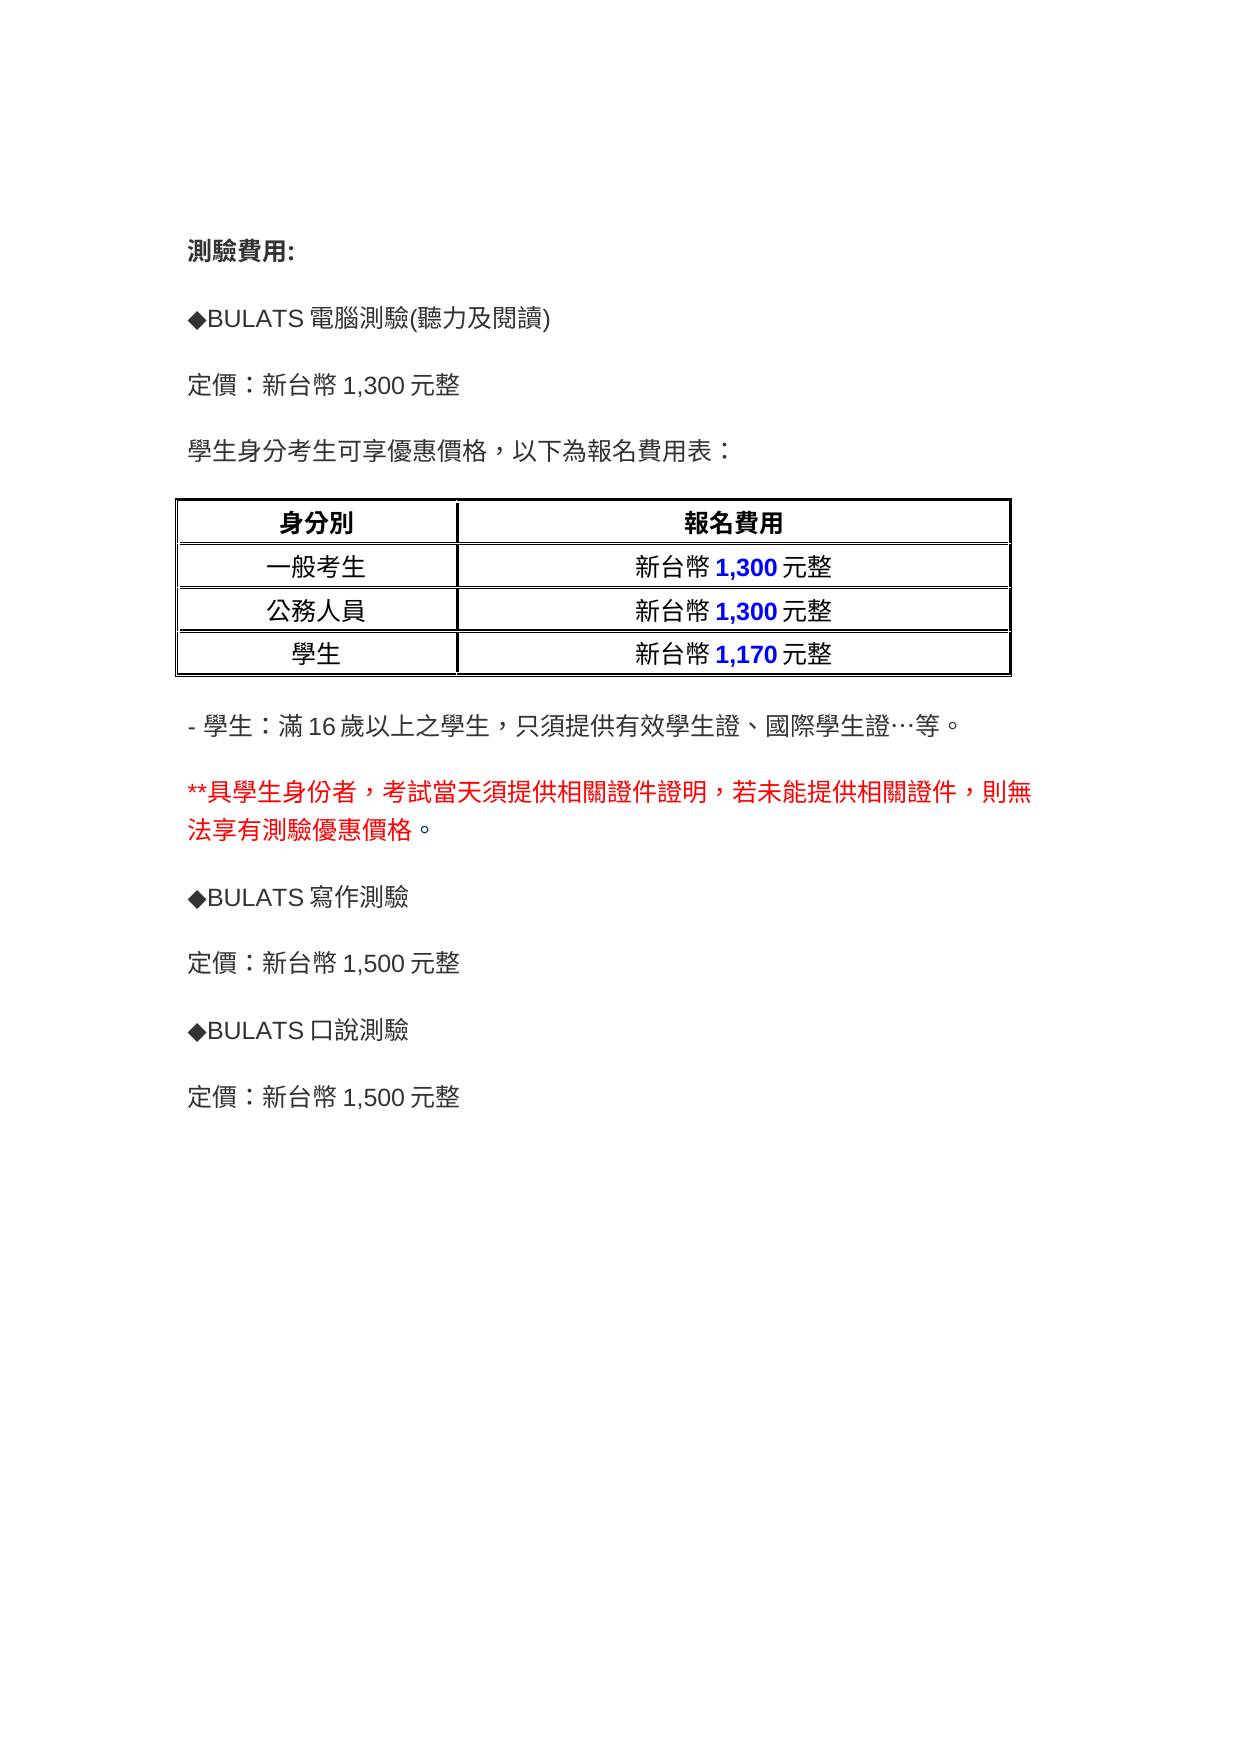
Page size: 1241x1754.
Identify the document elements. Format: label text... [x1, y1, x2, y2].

text 定價：新台幣1,300元整 [187, 364, 1053, 402]
table_cell 一般考生 [176, 542, 457, 586]
text **具學生身份者，考試當天須提供相關證件證明，若未能提供相關證件，則無法享有測驗優惠價格。 [187, 772, 1053, 847]
text 測驗費用: [187, 231, 1053, 269]
table_header 報名費用 [457, 501, 1009, 542]
text 學生身分考生可享優惠價格，以下為報名費用表： [187, 431, 1053, 469]
table_cell 學生 [178, 629, 457, 673]
text ◆BULATS寫作測驗 [187, 876, 1053, 914]
text 定價：新台幣1,500元整 [187, 943, 1053, 981]
text 定價：新台幣1,500元整 [187, 1076, 1053, 1114]
text ◆BULATS口說測驗 [187, 1010, 1053, 1047]
text ◆BULATS電腦測驗(聽力及閱讀) [187, 298, 1053, 335]
table_header 身分別 [178, 500, 457, 542]
text - 學生：滿16歲以上之學生，只須提供有效學生證、國際學生證…等。 [187, 706, 1053, 743]
table_cell 新台幣1,300元整 [457, 542, 1011, 586]
table_cell 新台幣1,170元整 [457, 629, 1010, 673]
table_cell 公務人員 [176, 586, 457, 629]
table_cell 新台幣1,300元整 [457, 586, 1011, 629]
